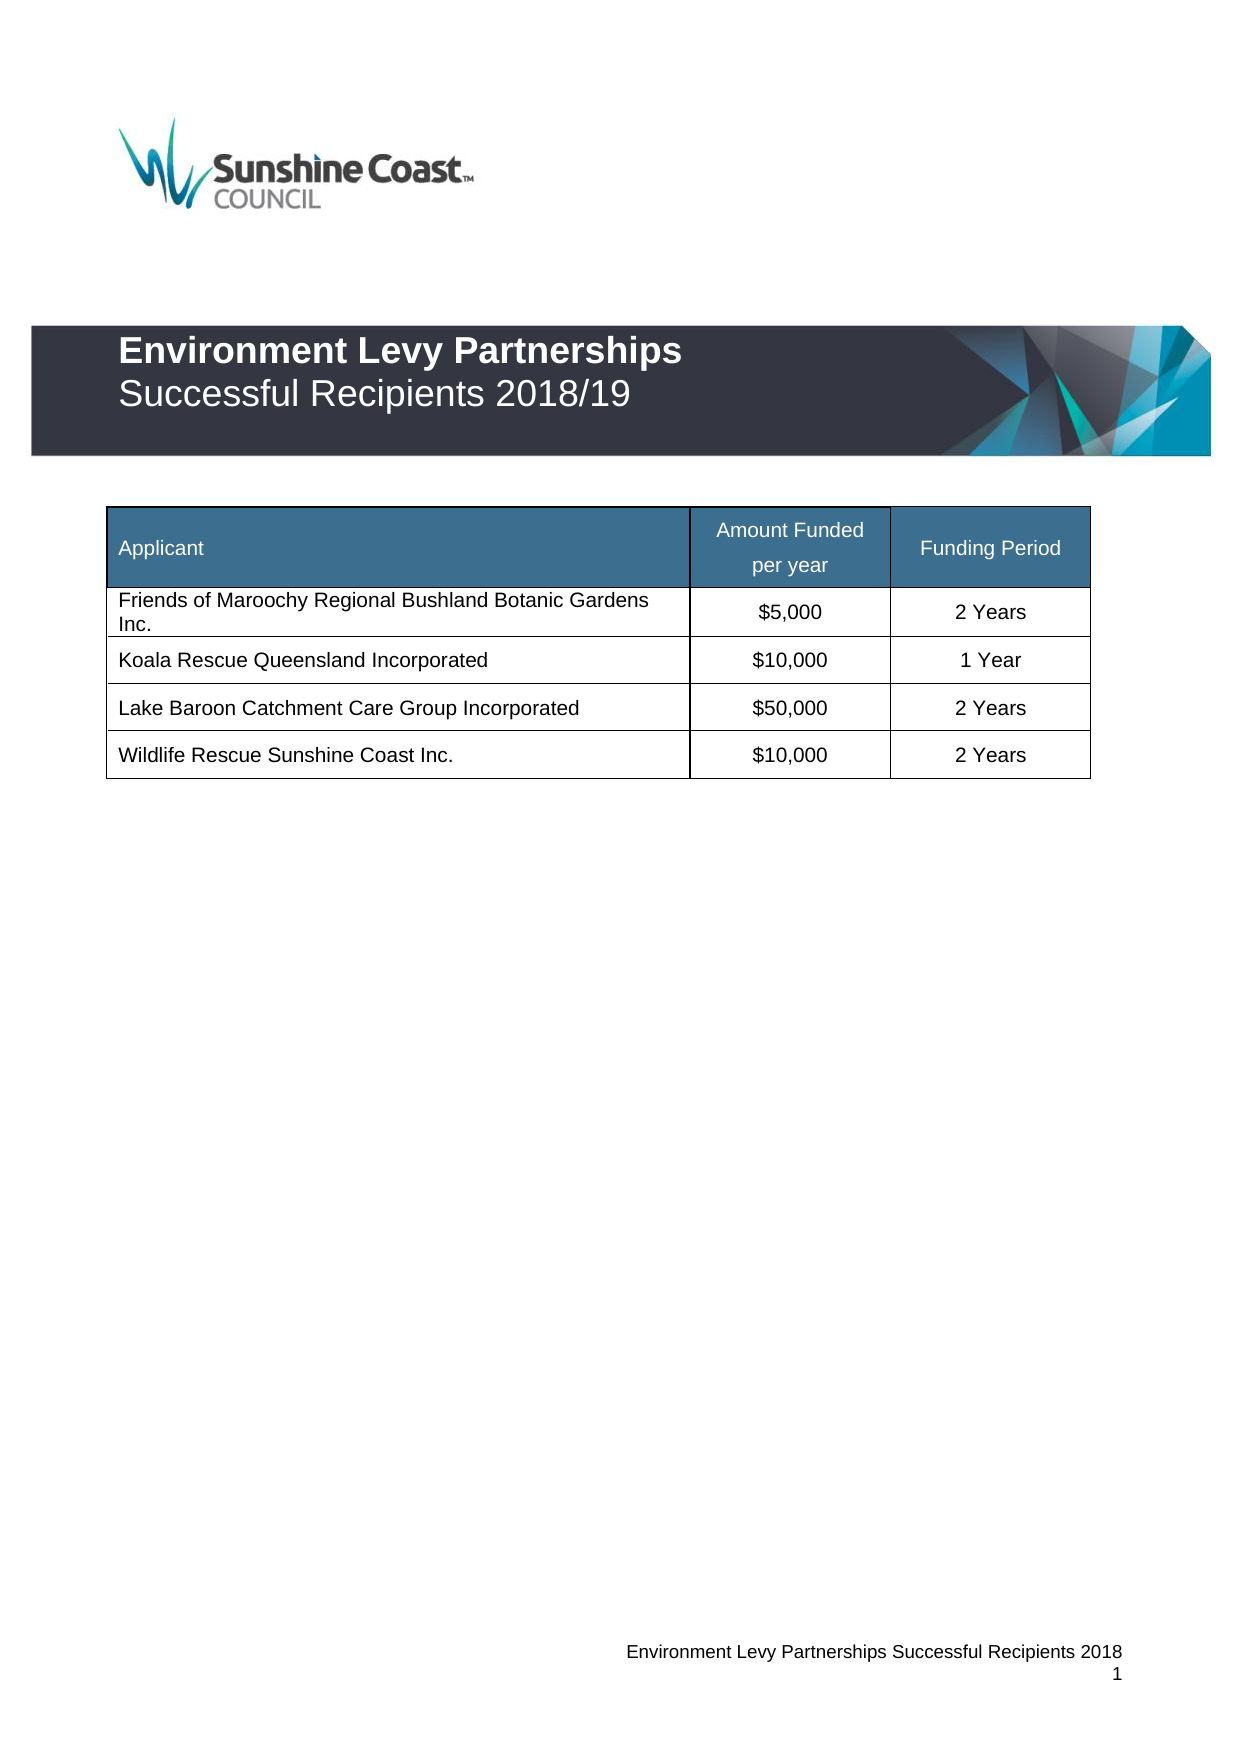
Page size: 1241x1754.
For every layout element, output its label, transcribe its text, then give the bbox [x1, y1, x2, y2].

table_cell Lake Baroon Catchment Care Group Incorporated [107, 683, 689, 730]
text Successful Recipients 2018/19 [118, 371, 1063, 414]
table_header Amount Funded per year [691, 508, 890, 587]
table_cell 2 Years [891, 588, 1090, 636]
title Environment Levy Partnerships [118, 328, 1063, 371]
table_cell Koala Rescue Queensland Incorporated [107, 636, 689, 683]
table_cell $10,000 [691, 731, 890, 778]
table_header Applicant [108, 508, 689, 587]
table_cell 2 Years [891, 684, 1090, 730]
table_cell 1 Year [891, 637, 1090, 683]
table_header Funding Period [891, 507, 1090, 587]
table_cell $50,000 [691, 684, 890, 730]
table_cell Friends of Maroochy Regional Bushland Botanic Gardens Inc. [107, 588, 689, 636]
table_cell $10,000 [691, 637, 890, 683]
table_cell $5,000 [691, 588, 890, 636]
table_cell 2 Years [891, 731, 1090, 778]
picture [2, 1, 1240, 1752]
table_cell Wildlife Rescue Sunshine Coast Inc. [107, 730, 689, 778]
